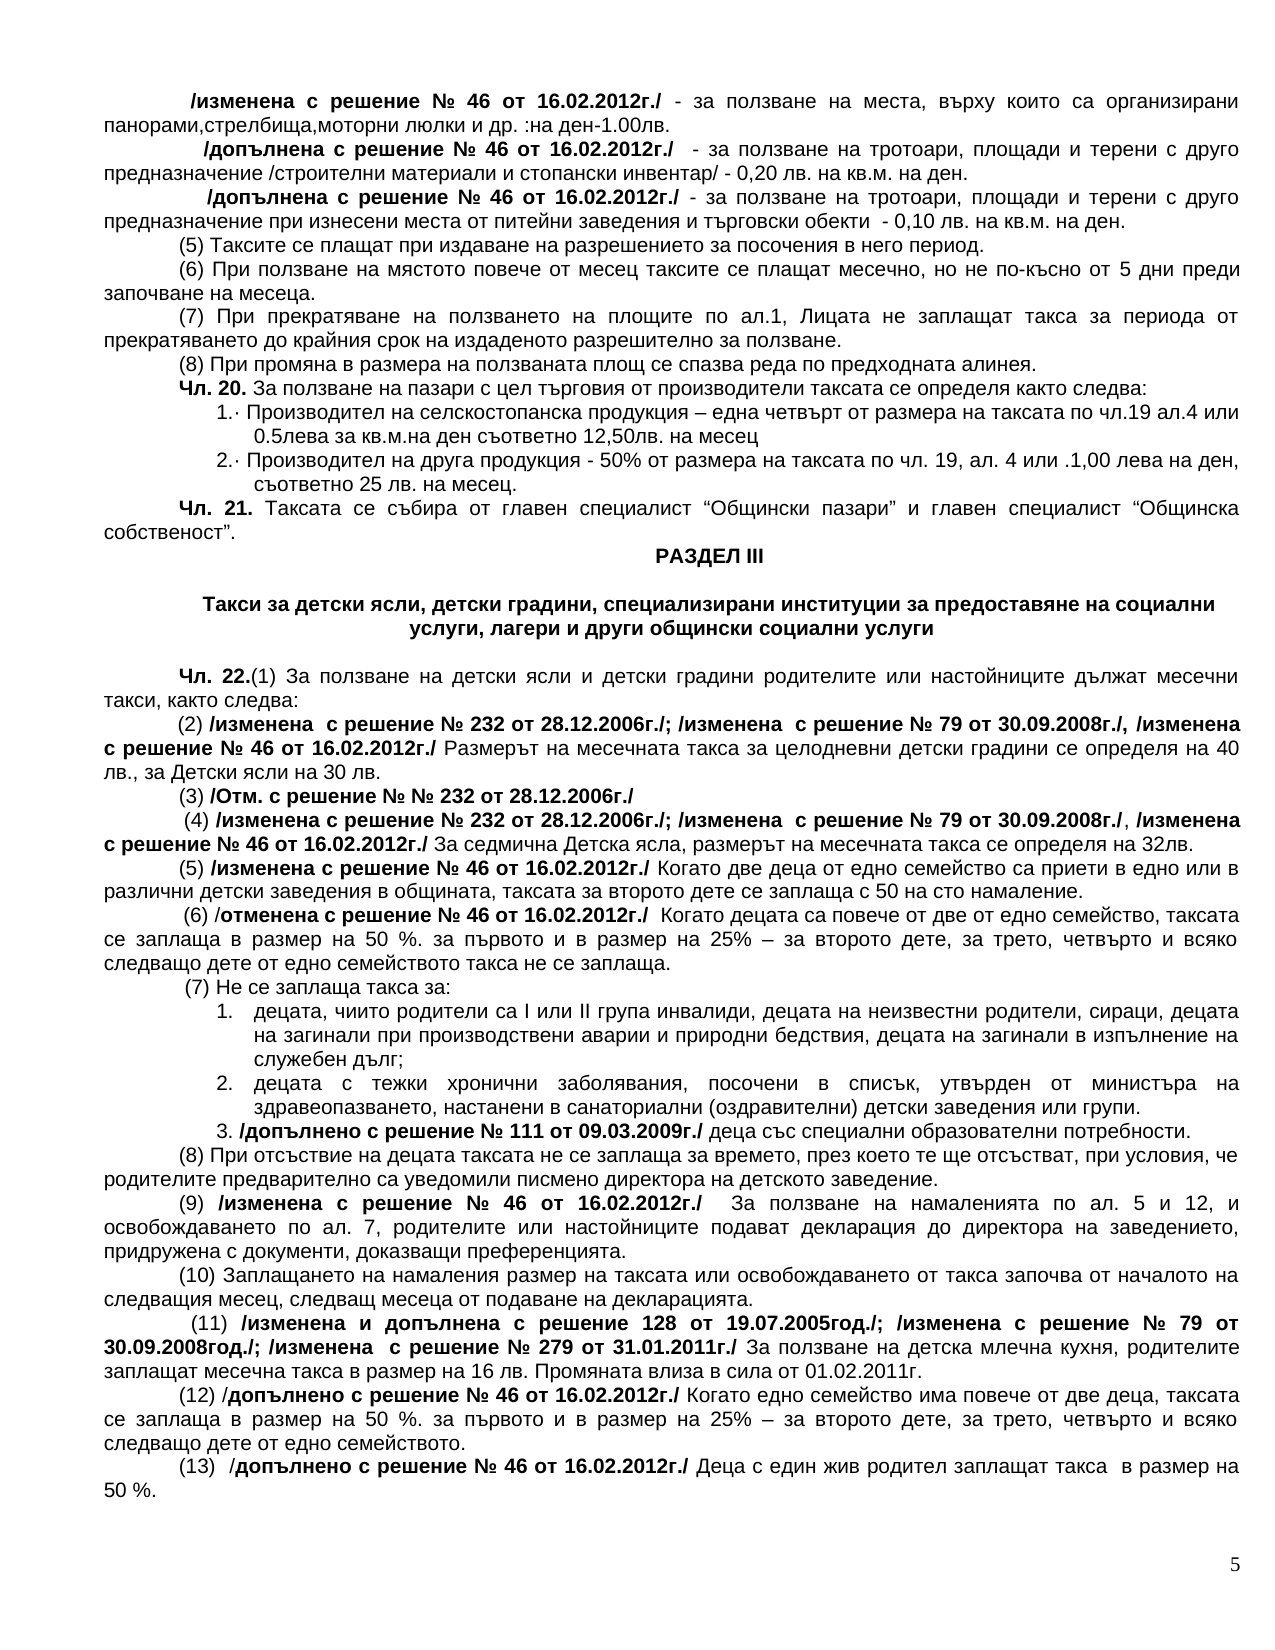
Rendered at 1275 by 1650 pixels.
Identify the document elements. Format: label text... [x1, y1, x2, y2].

text 2. децата с тежки хронични заболявания, посочени в списък, утвърден от министъра на здравеопазването, настанени в санаториални (оздравителни) детски заведения или групи. [216, 1071, 1240, 1119]
text (7) При прекратяване на ползването на площите по ал.1, Лицата не заплащат такса за периода от прекратяването до крайния срок на издаденото разрешително за ползване. [103, 304, 1240, 352]
text Чл. 21. Таксата се събира от главен специалист “Общински пазари” и главен специалист “Общинска собственост”. [103, 496, 1240, 544]
text (6) /отменена с решение № 46 от 16.02.2012г./ Когато децата са повече от две от едно семейство, таксата се заплаща в размер на 50 %. за първото и в размер на 25% – за второто дете, за трето, четвърто и всяко следващо дете от едно семейството такса не се заплаща. [103, 903, 1240, 975]
text (12) /допълнено с решение № 46 от 16.02.2012г./ Когато едно семейство има повече от две деца, таксата се заплаща в размер на 50 %. за първото и в размер на 25% – за второто дете, за трето, четвърто и всяко следващо дете от едно семейството. [103, 1382, 1240, 1454]
text (5) Таксите се плащат при издаване на разрешението за посочения в него период. [103, 232, 1240, 256]
text Чл. 20. За ползване на пазари с цел търговия от производители таксата се определя както следва: [103, 376, 1240, 400]
text (9) /изменена с решение № 46 от 16.02.2012г./ За ползване на намаленията по ал. 5 и 12, и освобождаването по ал. 7, родителите или настойниците подават декларация до директора на заведението, придружена с документи, доказващи преференцията. [103, 1191, 1240, 1263]
text /допълнена с решение № 46 от 16.02.2012г./ - за ползване на тротоари, площади и терени с друго предназначение /строителни материали и стопански инвентар/ - 0,20 лв. на кв.м. на ден. [103, 137, 1240, 184]
subtitle Раздел III [103, 544, 1240, 568]
text (5) /изменена с решение № 46 от 16.02.2012г./ Когато две деца от едно семейство са приети в едно или в различни детски заведения в общината, таксата за второто дете се заплаща с 50 на сто намаление. [103, 855, 1240, 903]
text /изменена с решение № 46 от 16.02.2012г./ - за ползване на места, върху които са организирани панорами,стрелбища,моторни люлки и др. :на ден-1.00лв. [103, 89, 1240, 137]
text Такси за детски ясли, детски градини, специализирани институции за предоставяне на социални услуги, лагери и други общински социални услуги [103, 592, 1240, 640]
text (8) При промяна в размера на ползваната площ се спазва реда по предходната алинея. [103, 352, 1240, 376]
text 2.· Производител на друга продукция - 50% от размера на таксата по чл. 19, ал. 4 или .1,00 лева на ден, съответно 25 лв. на месец. [216, 448, 1240, 496]
text (11) /изменена и допълнена с решение 128 от 19.07.2005год./; /изменена с решение № 79 от 30.09.2008год./; /изменена с решение № 279 от 31.01.2011г./ За ползване на детска млечна кухня, родителите заплащат месечна такса в размер на 16 лв. Промяната влиза в сила от 01.02.2011г. [103, 1311, 1240, 1382]
text (7) Не се заплаща такса за: [103, 975, 1240, 999]
text (8) При отсъствие на децата таксата не се заплаща за времето, през което те ще отсъстват, при условия, че родителите предварително са уведомили писмено директора на детското заведение. [103, 1143, 1240, 1191]
text (13) /допълнено с решение № 46 от 16.02.2012г./ Деца с един жив родител заплащат такса в размер на 50 %. [103, 1454, 1240, 1502]
text (2) /изменена с решение № 232 от 28.12.2006г./; /изменена с решение № 79 от 30.09.2008г./, /изменена с решение № 46 от 16.02.2012г./ Размерът на месечната такса за целодневни детски градини се определя на 40 лв., за Детски ясли на 30 лв. [103, 712, 1240, 783]
text (10) Заплащането на намаления размер на таксата или освобождаването от такса започва от началото на следващия месец, следващ месеца от подаване на декларацията. [103, 1263, 1240, 1311]
text (6) При ползване на мястото повече от месец таксите се плащат месечно, но не по-късно от 5 дни преди започване на месеца. [103, 256, 1240, 304]
text Чл. 22.(1) За ползване на детски ясли и детски градини родителите или настойниците дължат месечни такси, както следва: [103, 664, 1240, 712]
text (3) /Отм. с решение № № 232 от 28.12.2006г./ [94, 783, 1240, 807]
text /допълнена с решение № 46 от 16.02.2012г./ - за ползване на тротоари, площади и терени с друго предназначение при изнесени места от питейни заведения и търговски обекти - 0,10 лв. на кв.м. на ден. [103, 184, 1240, 232]
text 3. /допълнено с решение № 111 от 09.03.2009г./ деца със специални образователни потребности. [216, 1119, 1240, 1143]
text (4) /изменена с решение № 232 от 28.12.2006г./; /изменена с решение № 79 от 30.09.2008г./, /изменена с решение № 46 от 16.02.2012г./ За седмична Детска ясла, размерът на месечната такса се определя на 32лв. [103, 807, 1240, 855]
text 1. децата, чиито родители са I или II група инвалиди, децата на неизвестни родители, сираци, децата на загинали при производствени аварии и природни бедствия, децата на загинали в изпълнение на служебен дълг; [216, 999, 1240, 1071]
text 1.· Производител на селскостопанска продукция – една четвърт от размера на таксата по чл.19 ал.4 или 0.5лева за кв.м.на ден съответно 12,50лв. на месец [216, 400, 1240, 448]
